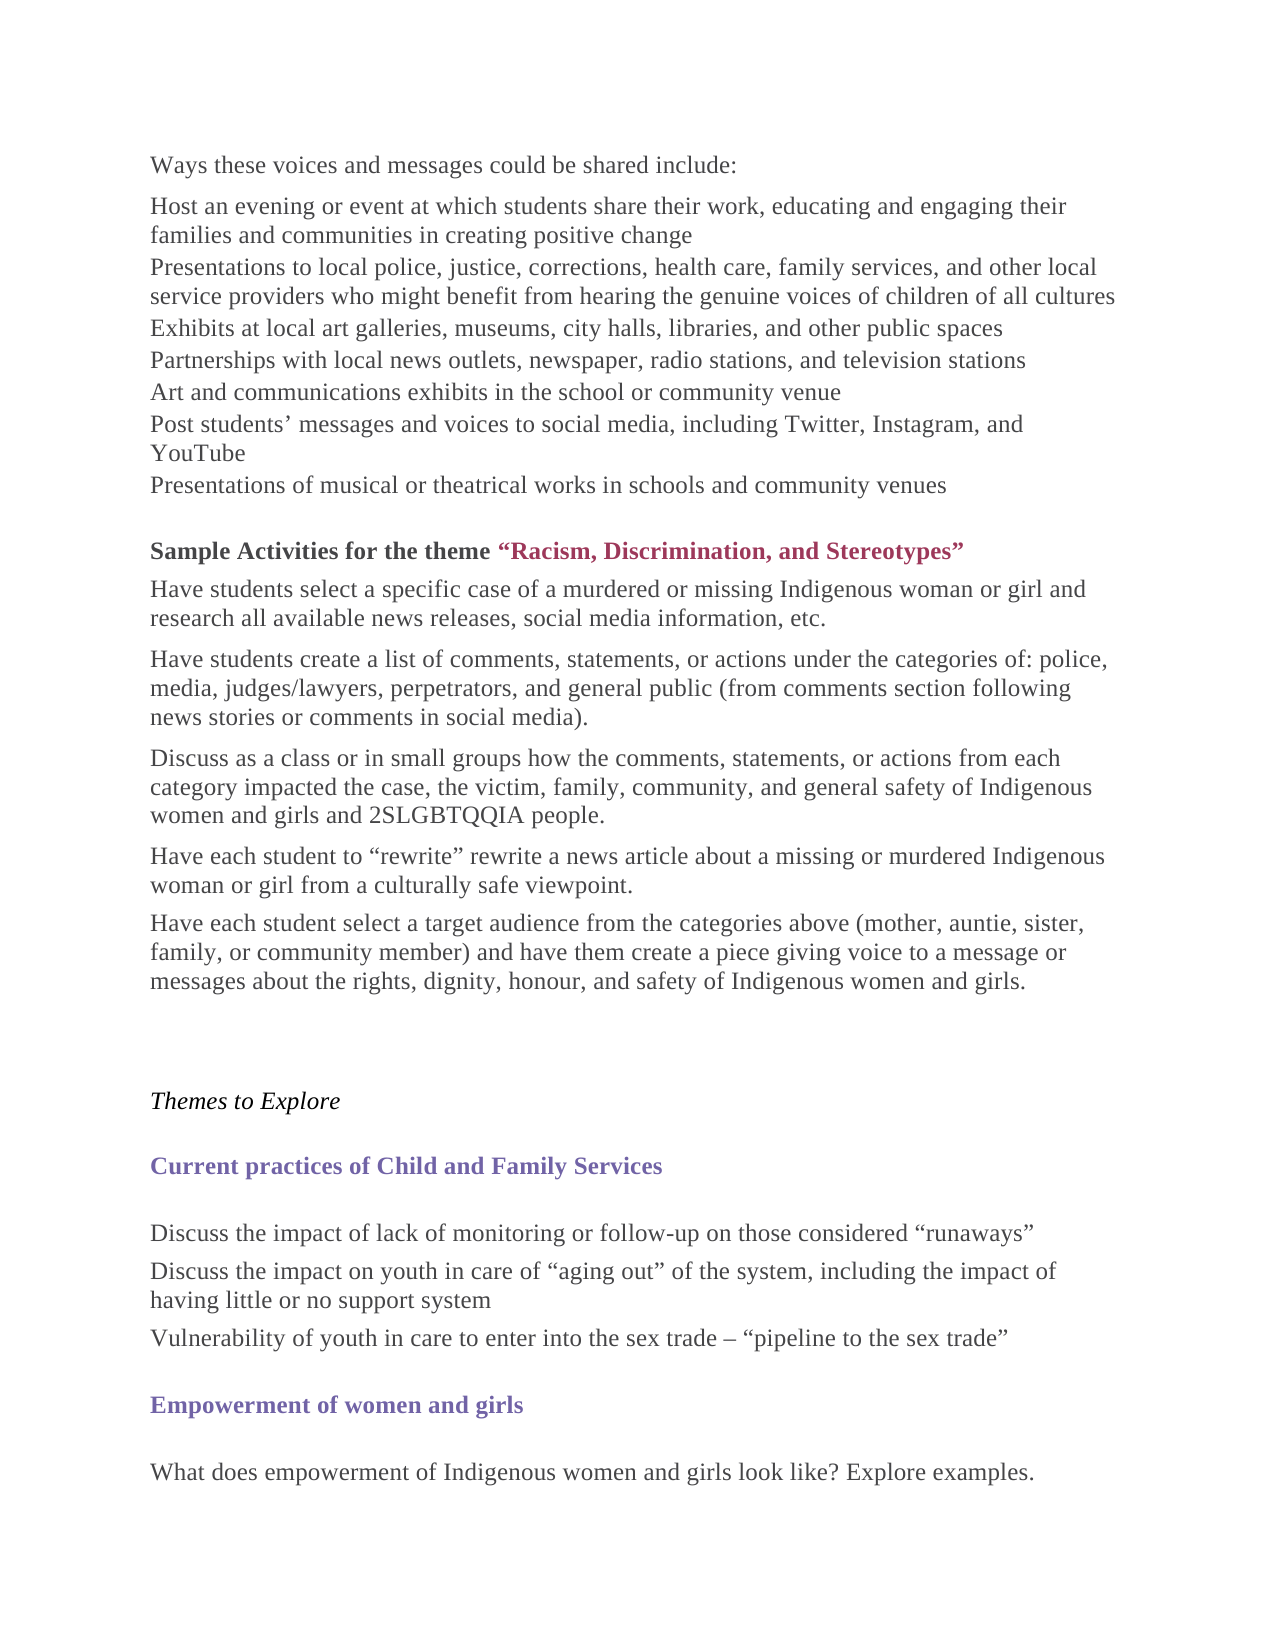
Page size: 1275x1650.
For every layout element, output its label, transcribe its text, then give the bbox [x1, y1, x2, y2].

text Have each student select a target audience from the categories above (mother, auntie, sister, family, or community member) and have them create a piece giving voice to a message or messages about the rights, dignity, honour, and safety of Indigenous women and girls. [150, 908, 1125, 994]
text Have students create a list of comments, statements, or actions under the categories of: police, media, judges/lawyers, perpetrators, and general public (from comments section following news stories or comments in social media). [150, 644, 1125, 730]
text Discuss as a class or in small groups how the comments, statements, or actions from each category impacted the case, the victim, family, community, and general safety of Indigenous women and girls and 2SLGBTQQIA people. [150, 743, 1125, 829]
text Discuss the impact on youth in care of “aging out” of the system, including the impact of having little or no support system [150, 1256, 1125, 1313]
text Current practices of Child and Family Services [150, 1151, 1125, 1208]
text What does empowerment of Indigenous women and girls look like? Explore examples. [150, 1457, 1125, 1485]
text Ways these voices and messages could be shared include: [150, 150, 1125, 179]
text Host an evening or event at which students share their work, educating and engaging their families and communities in creating positive change [150, 191, 1125, 249]
text Exhibits at local art galleries, museums, city halls, libraries, and other public spaces [150, 313, 1125, 342]
text Presentations to local police, justice, corrections, health care, family services, and other local service providers who might benefit from hearing the genuine voices of children of all cultures [150, 252, 1125, 309]
text Sample Activities for the theme “Racism, Discrimination, and Stereotypes” [150, 536, 1125, 565]
text Have each student to “rewrite” rewrite a news article about a missing or murdered Indigenous woman or girl from a culturally safe viewpoint. [150, 841, 1125, 899]
text Themes to Explore [150, 1086, 1125, 1115]
text Art and communications exhibits in the school or community venue [150, 377, 1125, 406]
text Discuss the impact of lack of monitoring or follow-up on those considered “runaways” [150, 1218, 1125, 1247]
text Empowerment of women and girls [150, 1361, 1125, 1447]
text Vulnerability of youth in care to enter into the sex trade – “pipeline to the sex trade” [150, 1323, 1125, 1352]
text Partnerships with local news outlets, newspaper, radio stations, and television stations [150, 345, 1125, 374]
text Presentations of musical or theatrical works in schools and community venues [150, 470, 1125, 499]
text Post students’ messages and voices to social media, including Twitter, Instagram, and YouTube [150, 409, 1125, 467]
text Have students select a specific case of a murdered or missing Indigenous woman or girl and research all available news releases, social media information, etc. [150, 574, 1125, 632]
